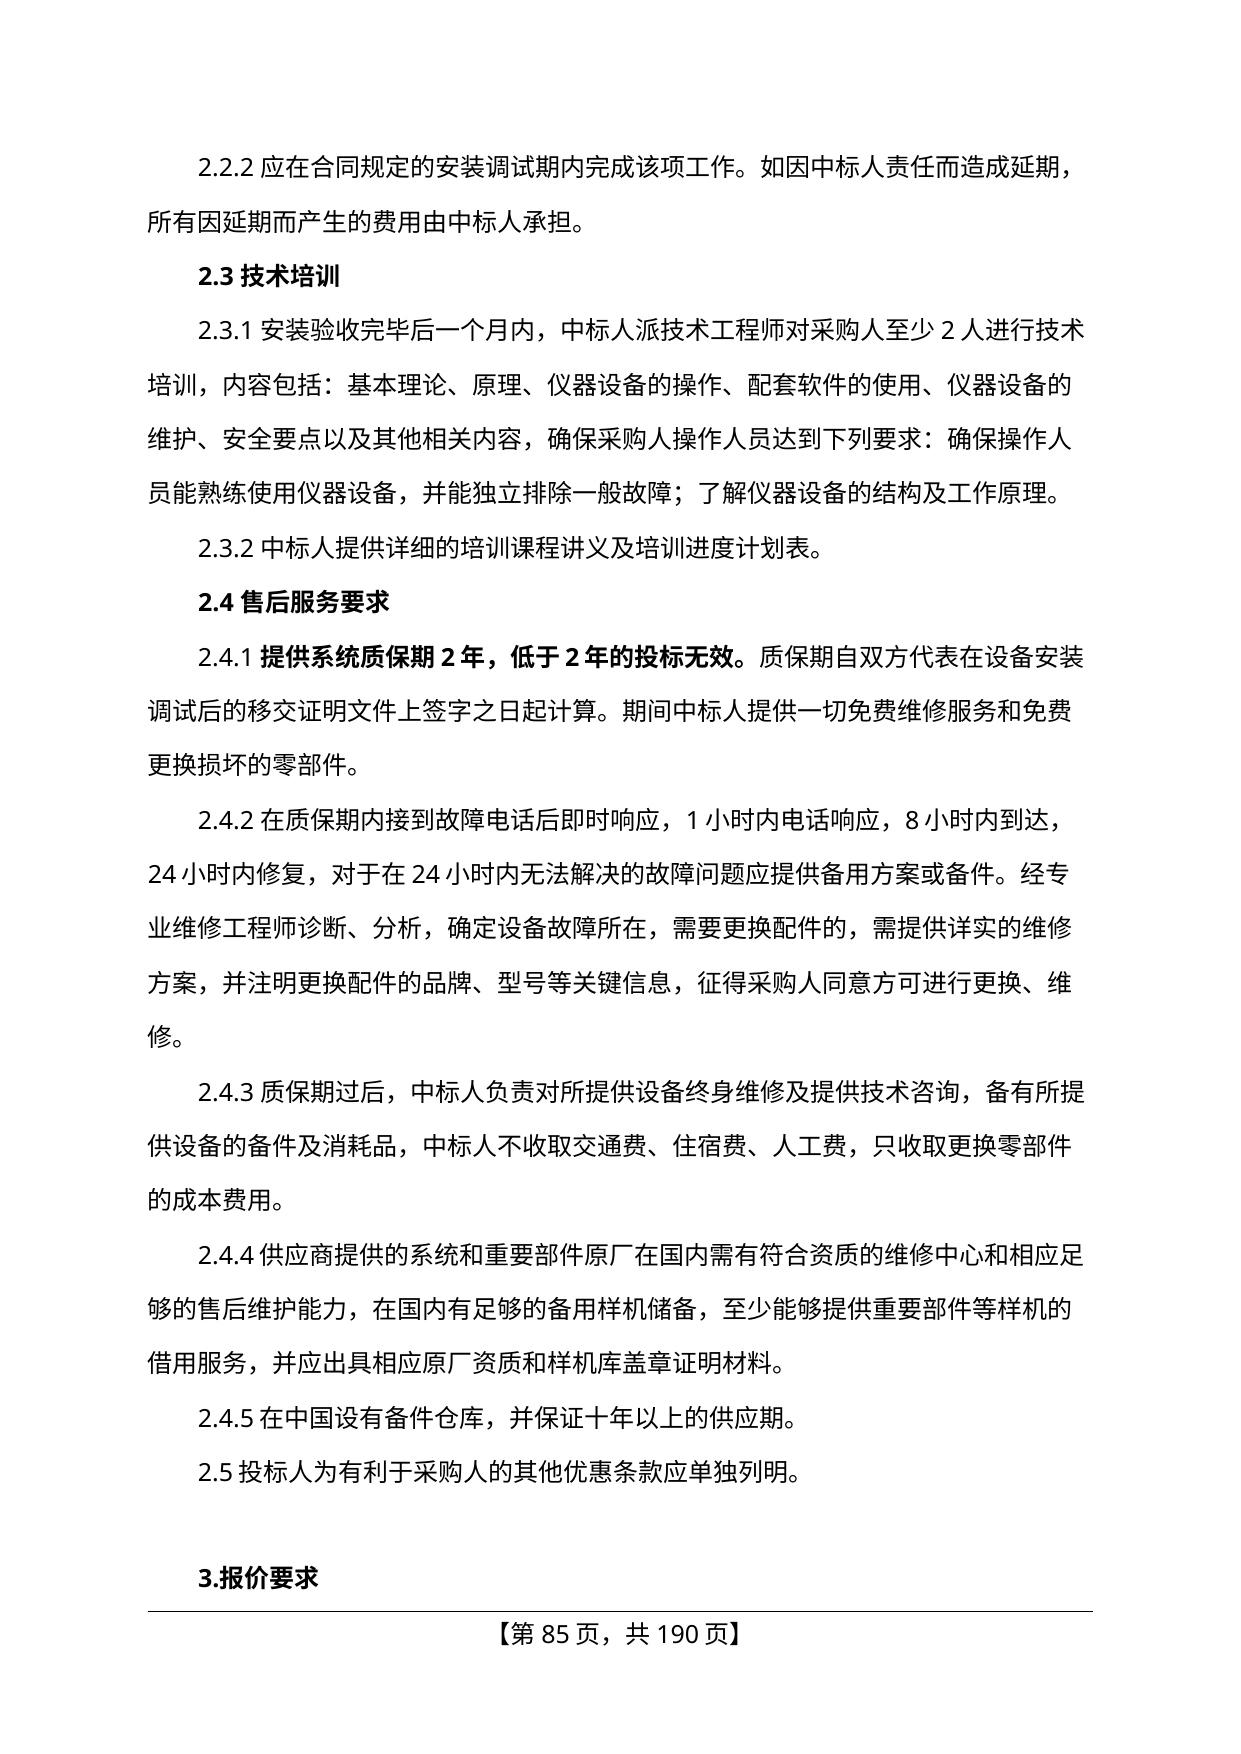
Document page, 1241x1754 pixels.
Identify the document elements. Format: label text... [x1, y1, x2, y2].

text 2.4 售后服务要求 [148, 583, 1092, 619]
text 2.4.2 在质保期内接到故障电话后即时响应，1小时内电话响应，8小时内到达，24小时内修复，对于在24小时内无法解决的故障问题应提供备用方案或备件。经专业维修工程师诊断、分析，确定设备故障所在，需要更换配件的，需提供详实的维修方案，并注明更换配件的品牌、型号等关键信息，征得采购人同意方可进行更换、维修。 [148, 800, 1092, 1054]
text 2.4.5在中国设有备件仓库，并保证十年以上的供应期。 [148, 1398, 1092, 1434]
text 2.3 技术培训 [148, 256, 1092, 293]
text 2.3.2 中标人提供详细的培训课程讲义及培训进度计划表。 [148, 528, 1092, 564]
text 2.4.1 提供系统质保期2年，低于2年的投标无效。质保期自双方代表在设备安装调试后的移交证明文件上签字之日起计算。期间中标人提供一切免费维修服务和免费更换损坏的零部件。 [148, 637, 1092, 782]
text 2.4.3 质保期过后，中标人负责对所提供设备终身维修及提供技术咨询，备有所提供设备的备件及消耗品，中标人不收取交通费、住宿费、人工费，只收取更换零部件的成本费用。 [148, 1072, 1092, 1217]
text 2.5投标人为有利于采购人的其他优惠条款应单独列明。 [148, 1453, 1092, 1489]
text 2.4.4供应商提供的系统和重要部件原厂在国内需有符合资质的维修中心和相应足够的售后维护能力，在国内有足够的备用样机储备，至少能够提供重要部件等样机的借用服务，并应出具相应原厂资质和样机库盖章证明材料。 [148, 1235, 1092, 1380]
text 2.3.1 安装验收完毕后一个月内，中标人派技术工程师对采购人至少2人进行技术培训，内容包括：基本理论、原理、仪器设备的操作、配套软件的使用、仪器设备的维护、安全要点以及其他相关内容，确保采购人操作人员达到下列要求：确保操作人员能熟练使用仪器设备，并能独立排除一般故障；了解仪器设备的结构及工作原理。 [148, 311, 1092, 510]
text 2.2.2 应在合同规定的安装调试期内完成该项工作。如因中标人责任而造成延期，所有因延期而产生的费用由中标人承担。 [148, 148, 1092, 238]
text 3.报价要求 [148, 1558, 1092, 1594]
